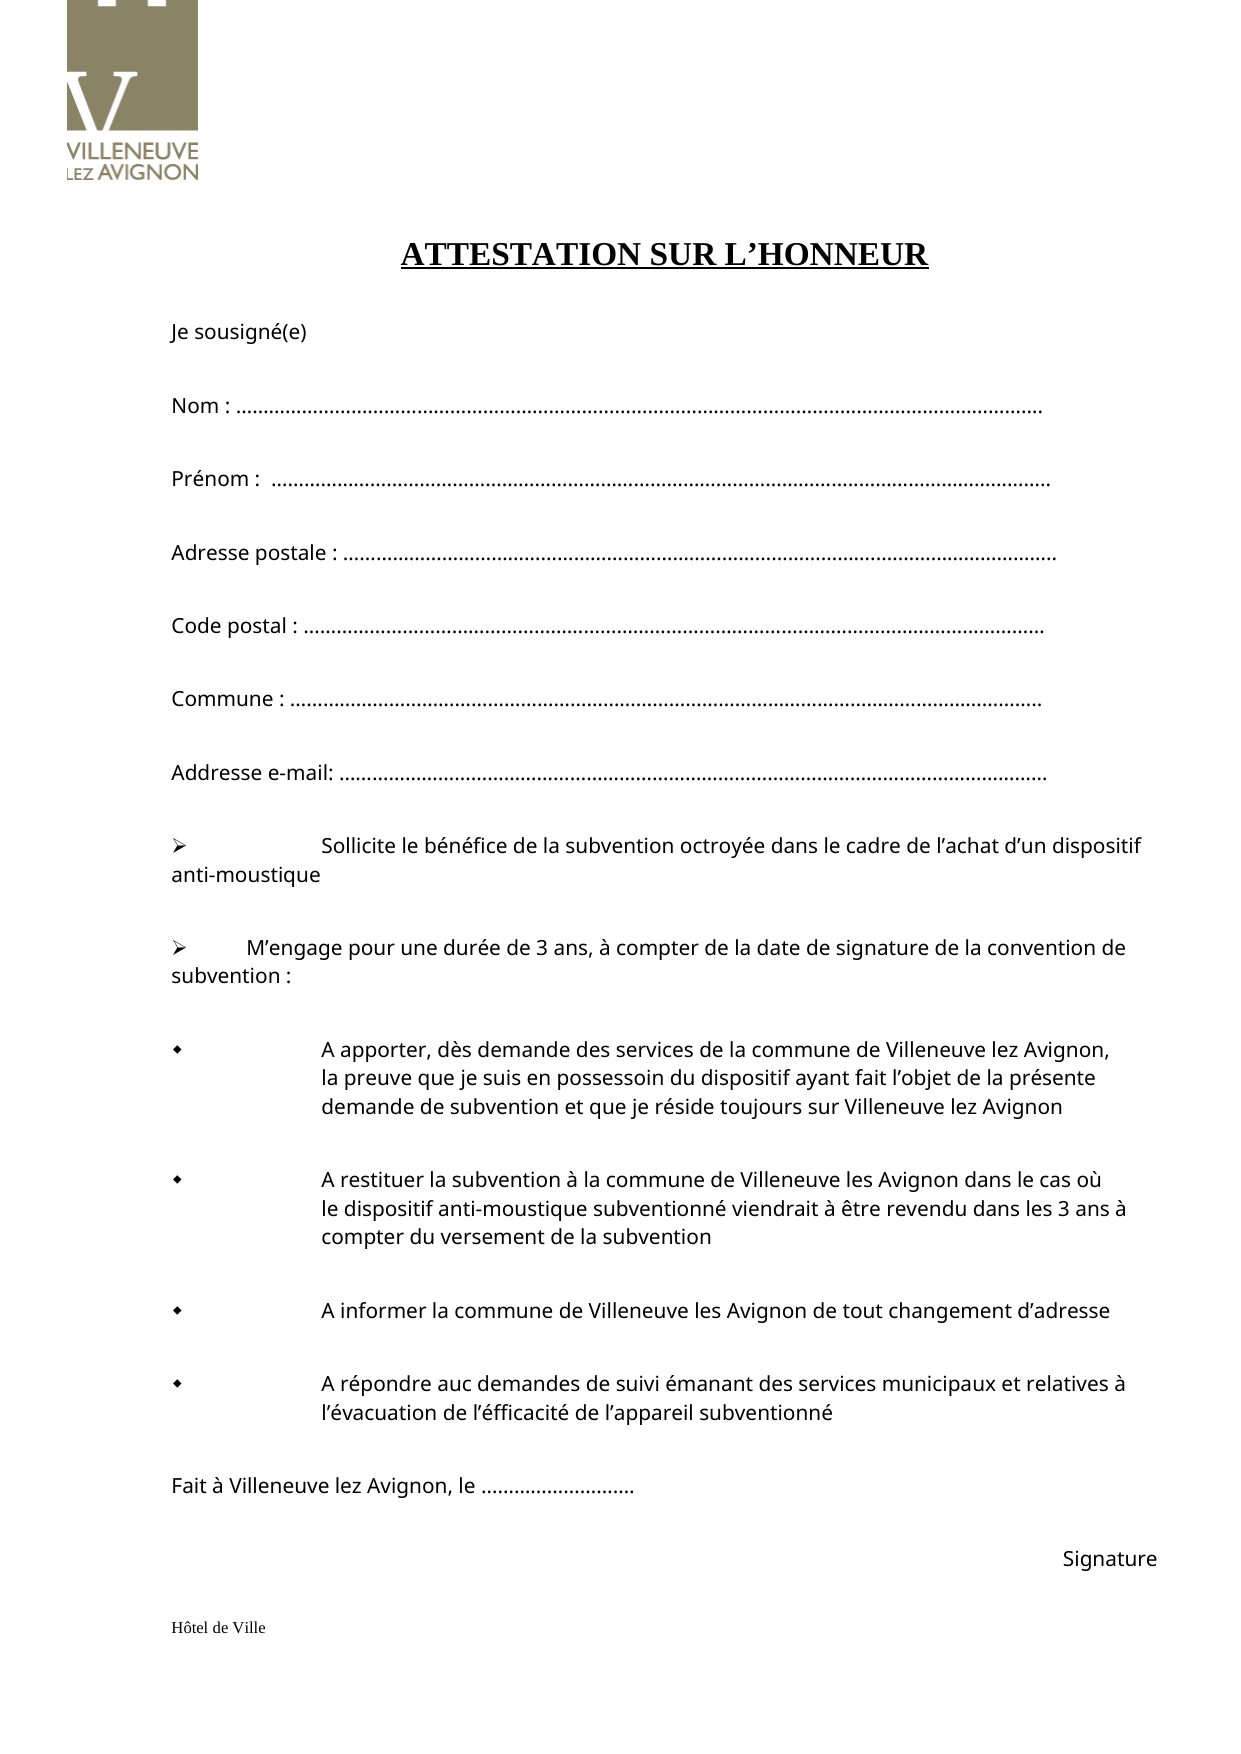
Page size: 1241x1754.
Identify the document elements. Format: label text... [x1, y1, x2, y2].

list A restituer la subvention à la commune de Villeneuve les Avignon dans le cas où le dispositif anti-moustique subventionné viendrait à être revendu dans les 3 ans à compter du versement de la subvention [171, 1165, 1157, 1251]
text Nom : ………………………………………………………………………………………………..………………………………. [171, 391, 1157, 419]
text Hôtel de Ville [171, 1618, 1157, 1637]
picture [67, 0, 199, 180]
text Addresse e-mail: ………………………………………………………………………………………………………………… [171, 758, 1157, 786]
list Sollicite le bénéfice de la subvention octroyée dans le cadre de l’achat d’un dispositif anti-moustique [171, 831, 1157, 888]
text Prénom : ……………………………………………………………………………………………..…………………………….. [171, 464, 1157, 493]
list A répondre auc demandes de suivi émanant des services municipaux et relatives à l’évacuation de l’éfficacité de l’appareil subventionné [171, 1369, 1157, 1426]
text Commune : ……………………………………………………………………………………………………………………….. [171, 684, 1157, 713]
list A apporter, dès demande des services de la commune de Villeneuve lez Avignon, la preuve que je suis en possessoin du dispositif ayant fait l’objet de la présente demande de subvention et que je réside toujours sur Villeneuve lez Avignon [171, 1035, 1157, 1120]
list Fait à Villeneuve lez Avignon, le ………………………. [171, 1471, 1157, 1499]
text Je sousigné(e) [171, 317, 1157, 346]
list A informer la commune de Villeneuve les Avignon de tout changement d’adresse [171, 1296, 1157, 1324]
text Adresse postale : ……………………………………………………………………………………..………………………….. [171, 538, 1157, 566]
text Code postal : ……………………………………………………………………………………………………………………… [171, 611, 1157, 639]
list Signature [171, 1544, 1157, 1573]
list M’engage pour une durée de 3 ans, à compter de la date de signature de la convention de subvention : [171, 933, 1157, 990]
text ATTESTATION SUR L’HONNEUR [171, 234, 1157, 272]
